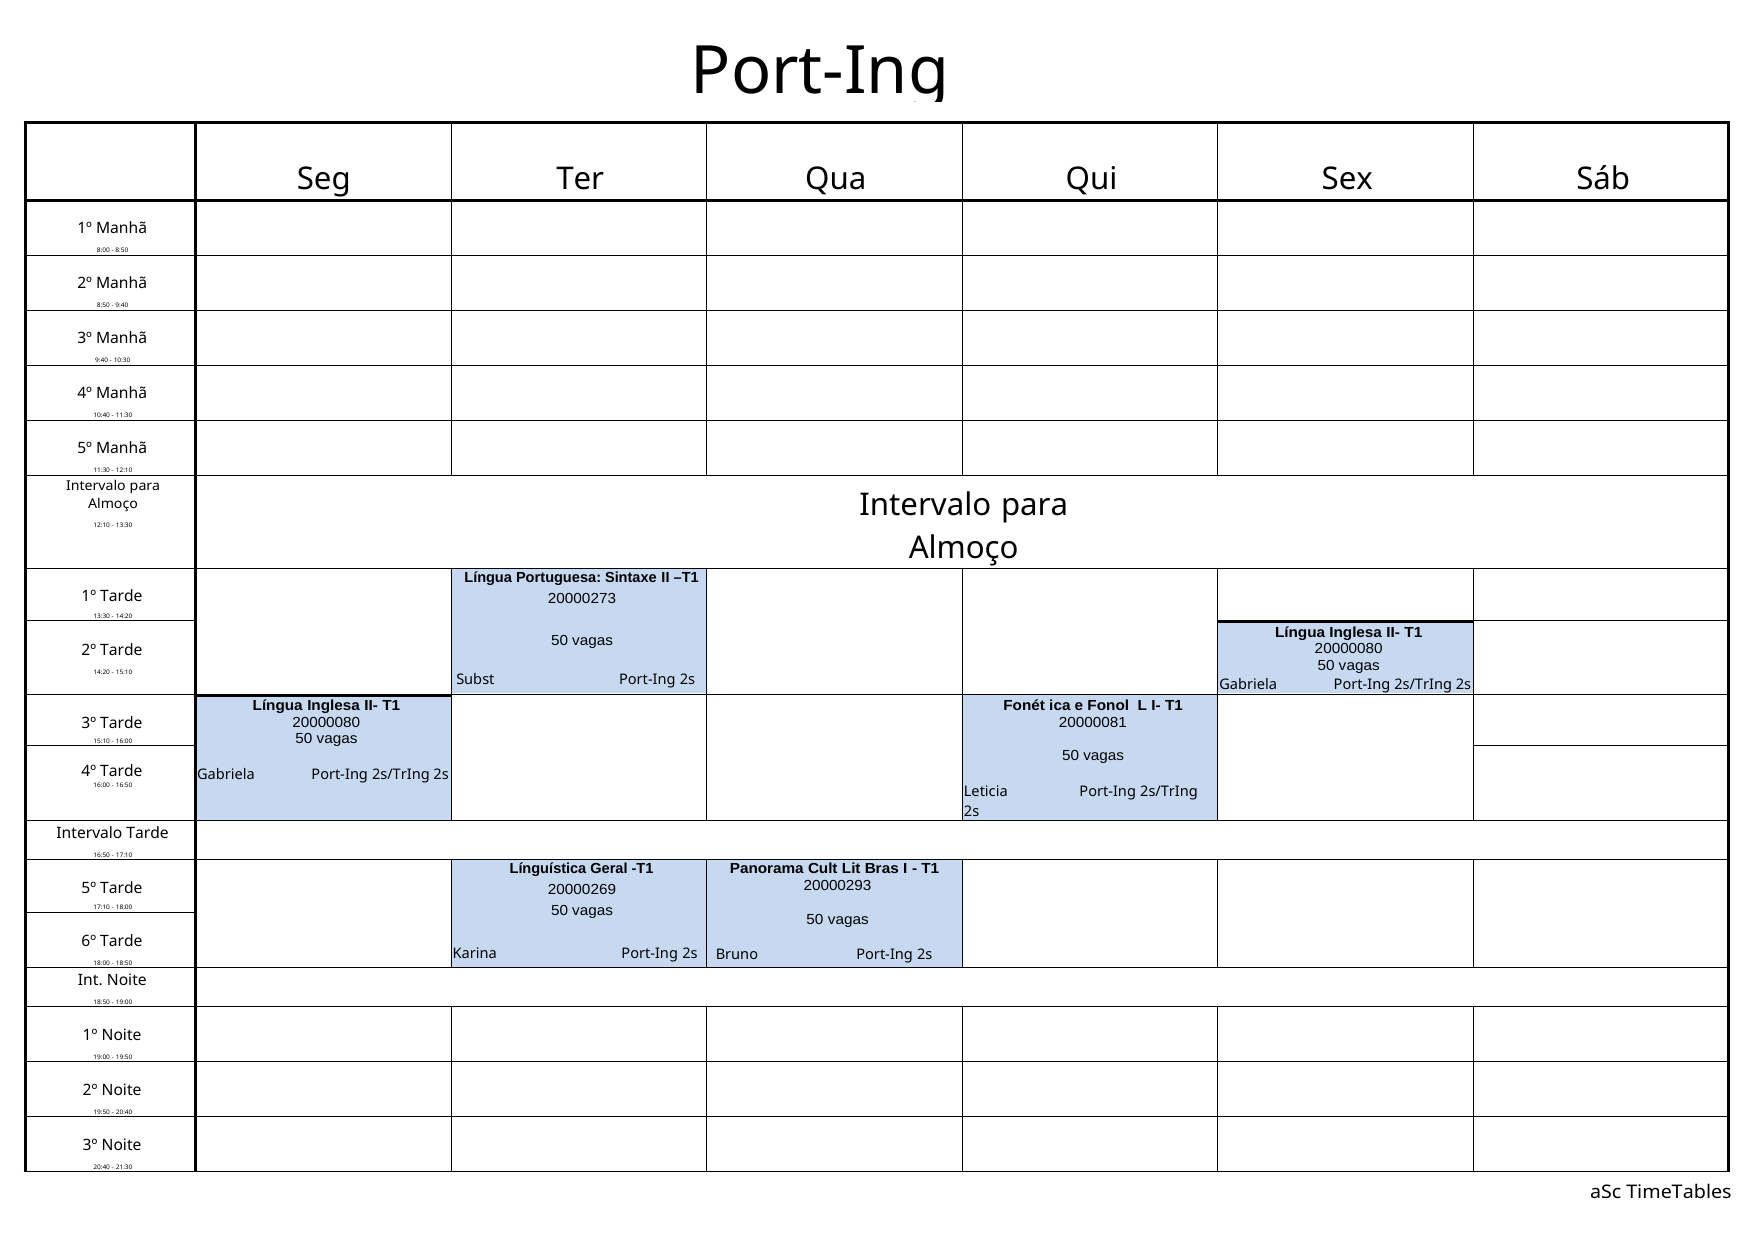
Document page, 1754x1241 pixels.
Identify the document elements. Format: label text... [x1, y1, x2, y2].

table_header Ter [452, 124, 706, 199]
table_cell [452, 202, 706, 255]
table_cell [197, 311, 451, 365]
table_cell [1474, 311, 1727, 365]
table_cell [707, 1062, 962, 1116]
table_cell [197, 366, 451, 419]
table_header Sáb [1474, 124, 1727, 199]
table_cell [707, 1117, 962, 1171]
table_header [27, 124, 194, 199]
table_cell [27, 746, 194, 756]
table_cell [1218, 311, 1473, 365]
table_cell 2º Noite 19:50 - 20:40 [27, 1062, 194, 1116]
table_header Seg [197, 124, 451, 199]
table_cell [197, 860, 451, 967]
table_cell [1474, 695, 1727, 745]
table_cell [707, 421, 962, 474]
table_cell 3º Tarde [27, 695, 194, 733]
table_cell [707, 311, 962, 365]
table_cell [963, 366, 1217, 419]
table_cell [452, 311, 706, 365]
table_cell [452, 695, 706, 820]
table_cell Intervalo para Almoço 12:10 - 13:30 [27, 476, 194, 568]
table_cell [1218, 202, 1473, 255]
table_cell [963, 256, 1217, 310]
table_cell [452, 256, 706, 310]
table_cell [1474, 366, 1727, 419]
table_cell [1218, 1007, 1473, 1061]
table_cell [963, 860, 1217, 967]
table_cell [27, 913, 194, 923]
table_cell Panorama Cult Lit Bras I - T1 20000293 50 vagas Bruno Port-Ing 2s [707, 860, 962, 967]
table_cell [1218, 256, 1473, 310]
table_cell [1474, 421, 1727, 474]
table_cell [707, 256, 962, 310]
table_cell 5º Manhã 11:30 - 12:10 [27, 421, 194, 474]
table_cell 2º Tarde 14:20 - 15:10 [27, 632, 194, 693]
table_cell Fonét ica e Fonol L I- T1 20000081 50 vagas Leticia Port-Ing 2s/TrIng 2s [963, 695, 1217, 820]
table_cell [707, 366, 962, 419]
table_cell [197, 569, 451, 693]
table_cell [27, 621, 194, 632]
table_header Qua [707, 124, 962, 199]
table_cell [707, 569, 962, 693]
table_cell [452, 1007, 706, 1061]
table_cell [1218, 695, 1473, 820]
table_cell [452, 421, 706, 474]
table_cell [1218, 1062, 1473, 1116]
table_cell [1218, 366, 1473, 419]
table_cell [963, 569, 1217, 693]
table_cell [197, 202, 451, 255]
table_cell [1474, 202, 1727, 255]
table_cell 1º Manhã 8:00 - 8:50 [27, 202, 194, 255]
table_cell [1474, 860, 1727, 967]
table_cell 1º Tarde [27, 569, 194, 607]
table_cell 3º Manhã 9:40 - 10:30 [27, 311, 194, 365]
table_cell [963, 202, 1217, 255]
table_cell 1º Noite 19:00 - 19:50 [27, 1007, 194, 1061]
table_cell [1218, 569, 1473, 620]
table_cell [1474, 1117, 1727, 1171]
table_cell Língua Inglesa II- T1 20000080 50 vagas Gabriela Port-Ing 2s/TrIng 2s [197, 697, 451, 820]
table_header Sex [1218, 124, 1473, 199]
table_cell 2º Manhã 8:50 - 9:40 [27, 256, 194, 310]
table_cell [963, 421, 1217, 474]
table_cell Línguística Geral -T1 20000269 50 vagas Karina Port-Ing 2s [452, 860, 706, 967]
table_cell 6º Tarde 18:00 - 18:50 [27, 923, 194, 967]
table_cell 17:10 - 18:00 [27, 899, 194, 912]
table_cell 13:30 - 14:20 [27, 607, 194, 620]
table_cell [197, 968, 1727, 1006]
table_cell [963, 1062, 1217, 1116]
table_cell 4º Manhã 10:40 - 11:30 [27, 366, 194, 419]
table_cell 3º Noite 20:40 - 21:30 [27, 1117, 194, 1171]
table_cell [707, 1007, 962, 1061]
table_cell Intervalo Tarde 16:50 - 17:10 [27, 821, 194, 859]
table_cell 4º Tarde 16:00 - 16:50 [27, 756, 194, 820]
table_cell [452, 366, 706, 419]
table_cell Int. Noite 18:50 - 19:00 [27, 968, 194, 1006]
table_cell [707, 202, 962, 255]
table_cell [1474, 746, 1727, 820]
table_cell [452, 1062, 706, 1116]
table_cell [197, 256, 451, 310]
table_cell [1474, 1062, 1727, 1116]
table_cell [197, 1007, 451, 1061]
table_cell Língua Portuguesa: Sintaxe II –T1 20000273 50 vagas Subst Port-Ing 2s [452, 569, 706, 693]
table_cell [963, 1117, 1217, 1171]
table_cell [963, 1007, 1217, 1061]
table_cell [452, 1117, 706, 1171]
table_cell [197, 1117, 451, 1171]
table_cell 5º Tarde [27, 860, 194, 899]
table_cell [197, 421, 451, 474]
table_cell [1474, 256, 1727, 310]
table_cell [963, 311, 1217, 365]
table_cell [1474, 621, 1727, 693]
table_header Qui [963, 124, 1217, 199]
table_cell [1474, 569, 1727, 620]
table_cell [707, 695, 962, 820]
table_cell [197, 821, 1727, 859]
table_cell [1218, 1117, 1473, 1171]
table_cell [1218, 860, 1473, 967]
table_cell [1218, 421, 1473, 474]
table_cell [197, 1062, 451, 1116]
table_cell Língua Inglesa II- T1 20000080 50 vagas Gabriela Port-Ing 2s/TrIng 2s [1218, 623, 1473, 693]
table_cell [1474, 1007, 1727, 1061]
table_cell Intervalo para Almoço [197, 476, 1727, 568]
